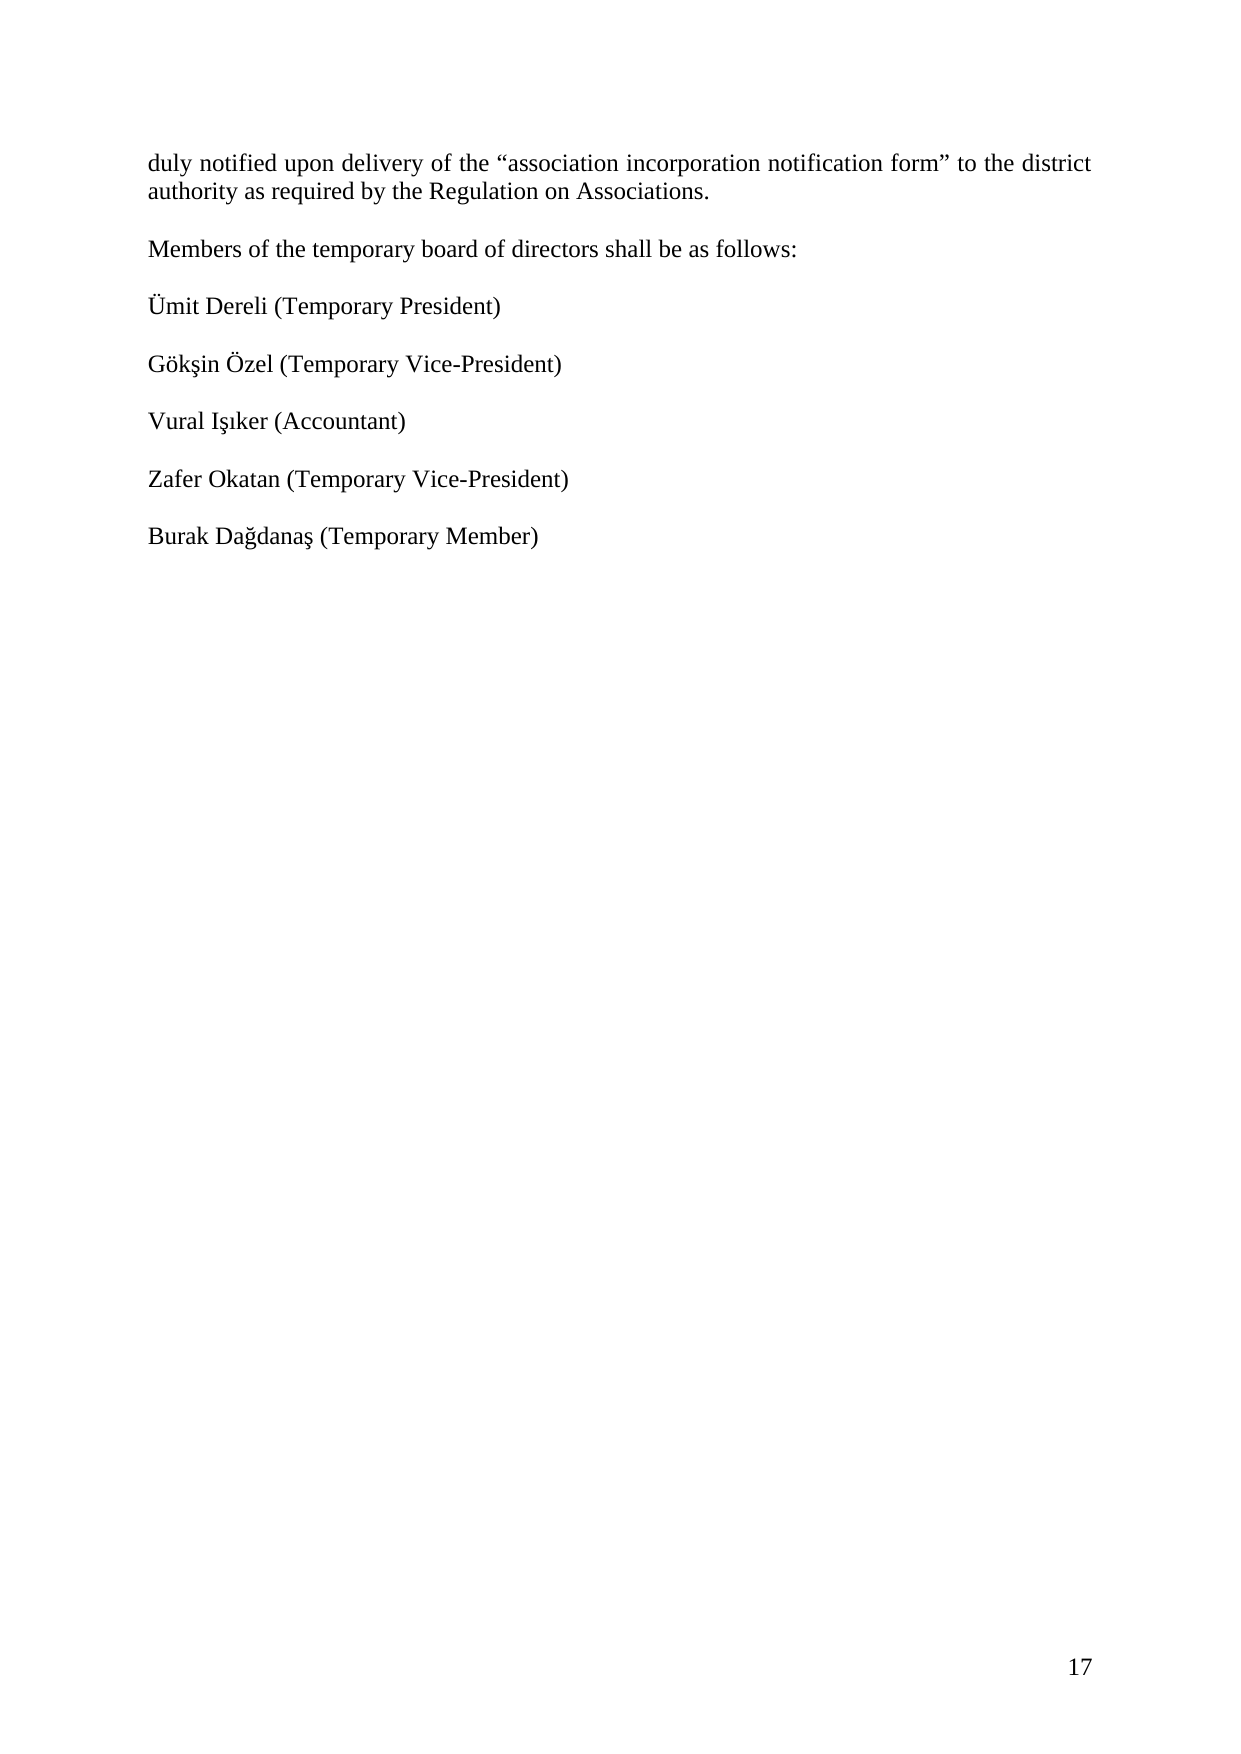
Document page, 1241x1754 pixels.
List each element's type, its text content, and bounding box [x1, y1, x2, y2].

text Ümit Dereli (Temporary President) [148, 291, 1093, 320]
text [148, 148, 1093, 205]
text Members of the temporary board of directors shall be as follows: [148, 234, 1093, 263]
text Gökşin Özel (Temporary Vice-President) [148, 349, 1093, 378]
text Vural Işıker (Accountant) [148, 406, 1093, 435]
text Burak Dağdanaş (Temporary Member) [148, 521, 1093, 550]
text Zafer Okatan (Temporary Vice-President) [148, 464, 1093, 493]
